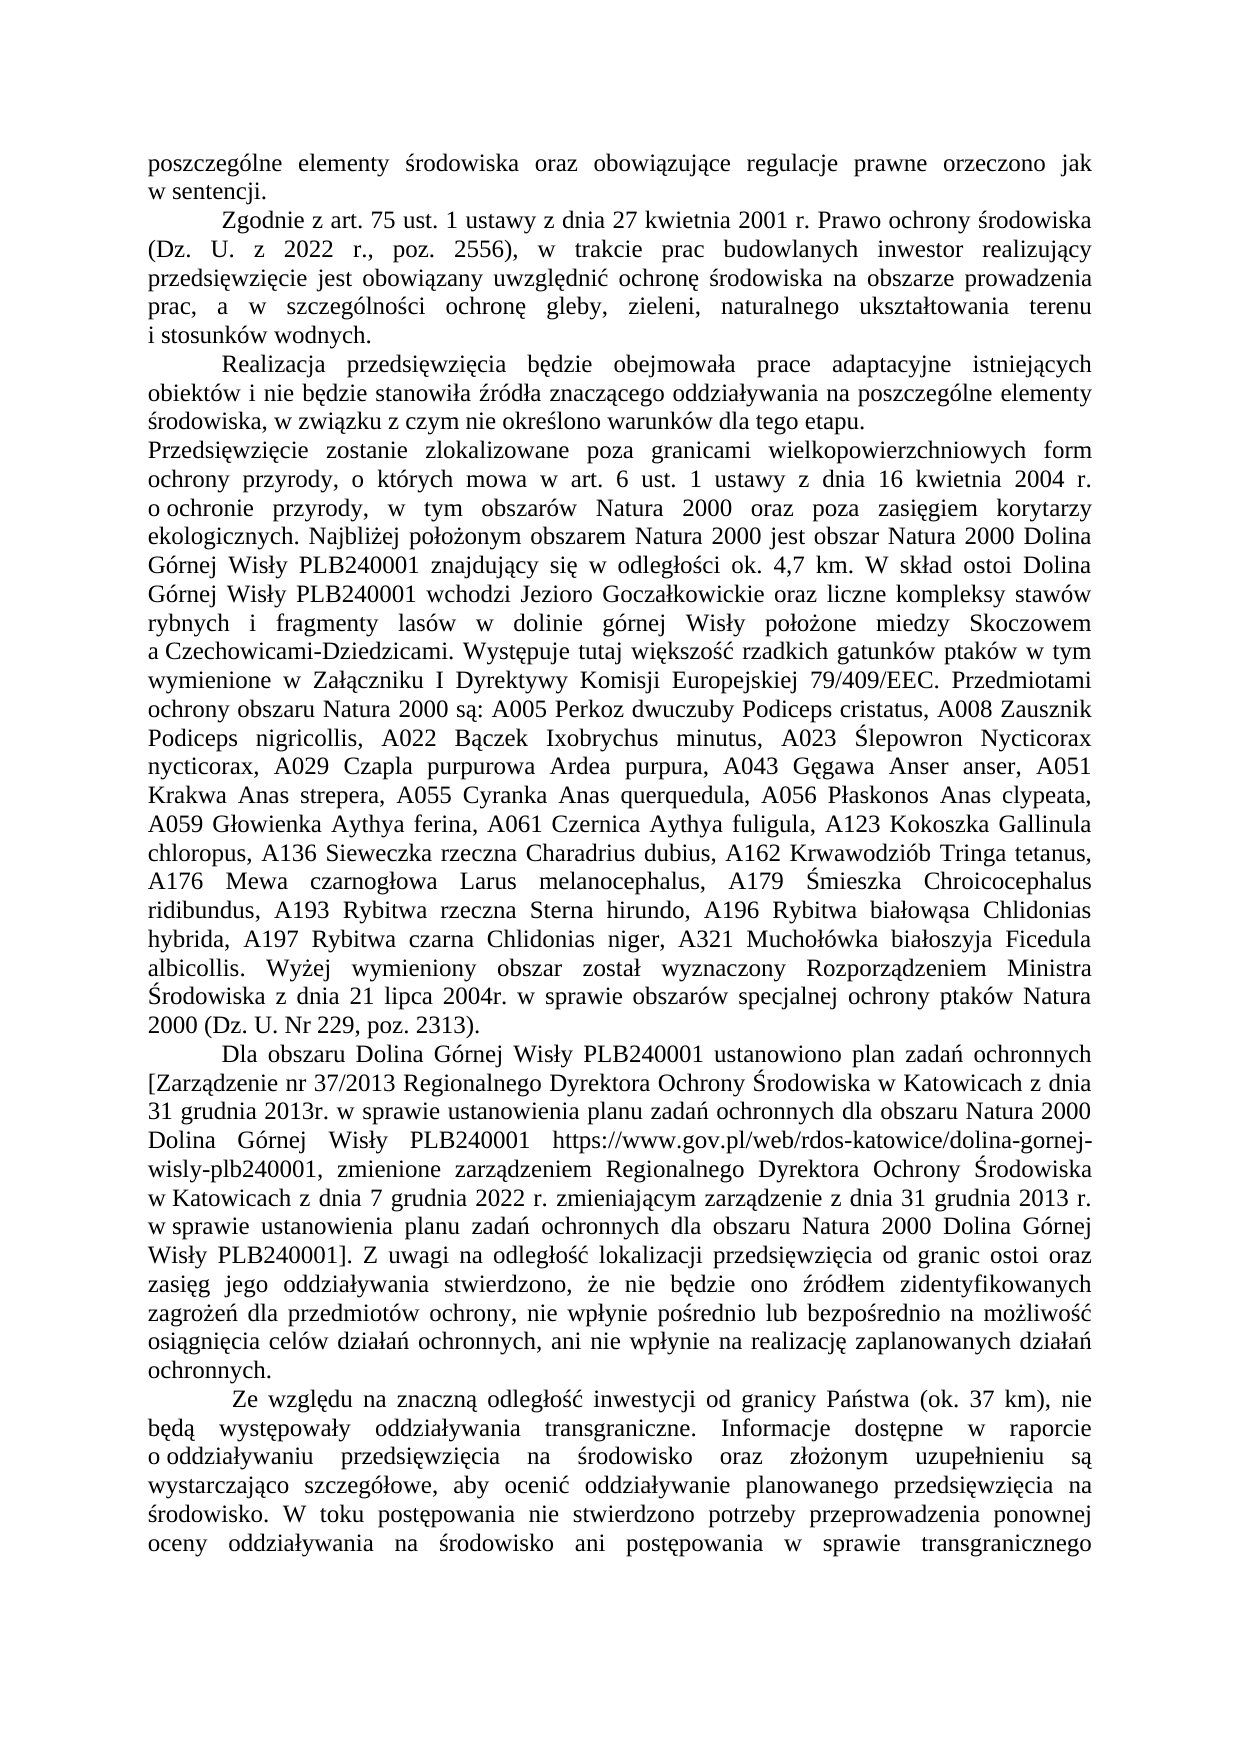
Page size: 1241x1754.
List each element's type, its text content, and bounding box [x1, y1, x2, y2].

text Dla obszaru Dolina Górnej Wisły PLB240001 ustanowiono plan zadań ochronnych [Zarządzenie nr 37/2013 Regionalnego Dyrektora Ochrony Środowiska w Katowicach z dnia 31 grudnia 2013r. w sprawie ustanowienia planu zadań ochronnych dla obszaru Natura 2000 Dolina Górnej Wisły PLB240001 https://www.gov.pl/web/rdos-katowice/dolina-gornej-wisly-plb240001, zmienione zarządzeniem Regionalnego Dyrektora Ochrony Środowiska w Katowicach z dnia 7 grudnia 2022 r. zmieniającym zarządzenie z dnia 31 grudnia 2013 r. w sprawie ustanowienia planu zadań ochronnych dla obszaru Natura 2000 Dolina Górnej Wisły PLB240001]. Z uwagi na odległość lokalizacji przedsięwzięcia od granic ostoi oraz zasięg jego oddziaływania stwierdzono, że nie będzie ono źródłem zidentyfikowanych zagrożeń dla przedmiotów ochrony, nie wpłynie pośrednio lub bezpośrednio na możliwość osiągnięcia celów działań ochronnych, ani nie wpłynie na realizację zaplanowanych działań ochronnych. [148, 1039, 1093, 1384]
text Realizacja przedsięwzięcia będzie obejmowała prace adaptacyjne istniejących obiektów i nie będzie stanowiła źródła znaczącego oddziaływania na poszczególne elementy środowiska, w związku z czym nie określono warunków dla tego etapu. [148, 349, 1093, 435]
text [148, 1384, 1093, 1556]
text Przedsięwzięcie zostanie zlokalizowane poza granicami wielkopowierzchniowych form ochrony przyrody, o których mowa w art. 6 ust. 1 ustawy z dnia 16 kwietnia 2004 r. o ochronie przyrody, w tym obszarów Natura 2000 oraz poza zasięgiem korytarzy ekologicznych. Najbliżej położonym obszarem Natura 2000 jest obszar Natura 2000 Dolina Górnej Wisły PLB240001 znajdujący się w odległości ok. 4,7 km. W skład ostoi Dolina Górnej Wisły PLB240001 wchodzi Jezioro Goczałkowickie oraz liczne kompleksy stawów rybnych i fragmenty lasów w dolinie górnej Wisły położone miedzy Skoczowem a Czechowicami-Dziedzicami. Występuje tutaj większość rzadkich gatunków ptaków w tym wymienione w Załączniku I Dyrektywy Komisji Europejskiej 79/409/EEC. Przedmiotami ochrony obszaru Natura 2000 są: A005 Perkoz dwuczuby Podiceps cristatus, A008 Zausznik Podiceps nigricollis, A022 Bączek Ixobrychus minutus, A023 Ślepowron Nycticorax nycticorax, A029 Czapla purpurowa Ardea purpura, A043 Gęgawa Anser anser, A051 Krakwa Anas strepera, A055 Cyranka Anas querquedula, A056 Płaskonos Anas clypeata, A059 Głowienka Aythya ferina, A061 Czernica Aythya fuligula, A123 Kokoszka Gallinula chloropus, A136 Sieweczka rzeczna Charadrius dubius, A162 Krwawodziób Tringa tetanus, A176 Mewa czarnogłowa Larus melanocephalus, A179 Śmieszka Chroicocephalus ridibundus, A193 Rybitwa rzeczna Sterna hirundo, A196 Rybitwa białowąsa Chlidonias hybrida, A197 Rybitwa czarna Chlidonias niger, A321 Muchołówka białoszyja Ficedula albicollis. Wyżej wymieniony obszar został wyznaczony Rozporządzeniem Ministra Środowiska z dnia 21 lipca 2004r. w sprawie obszarów specjalnej ochrony ptaków Natura 2000 (Dz. U. Nr 229, poz. 2313). [148, 435, 1093, 1039]
text Zgodnie z art. 75 ust. 1 ustawy z dnia 27 kwietnia 2001 r. Prawo ochrony środowiska (Dz. U. z 2022 r., poz. 2556), w trakcie prac budowlanych inwestor realizujący przedsięwzięcie jest obowiązany uwzględnić ochronę środowiska na obszarze prowadzenia prac, a w szczególności ochronę gleby, zieleni, naturalnego ukształtowania terenu i stosunków wodnych. [148, 205, 1093, 349]
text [148, 148, 1093, 205]
